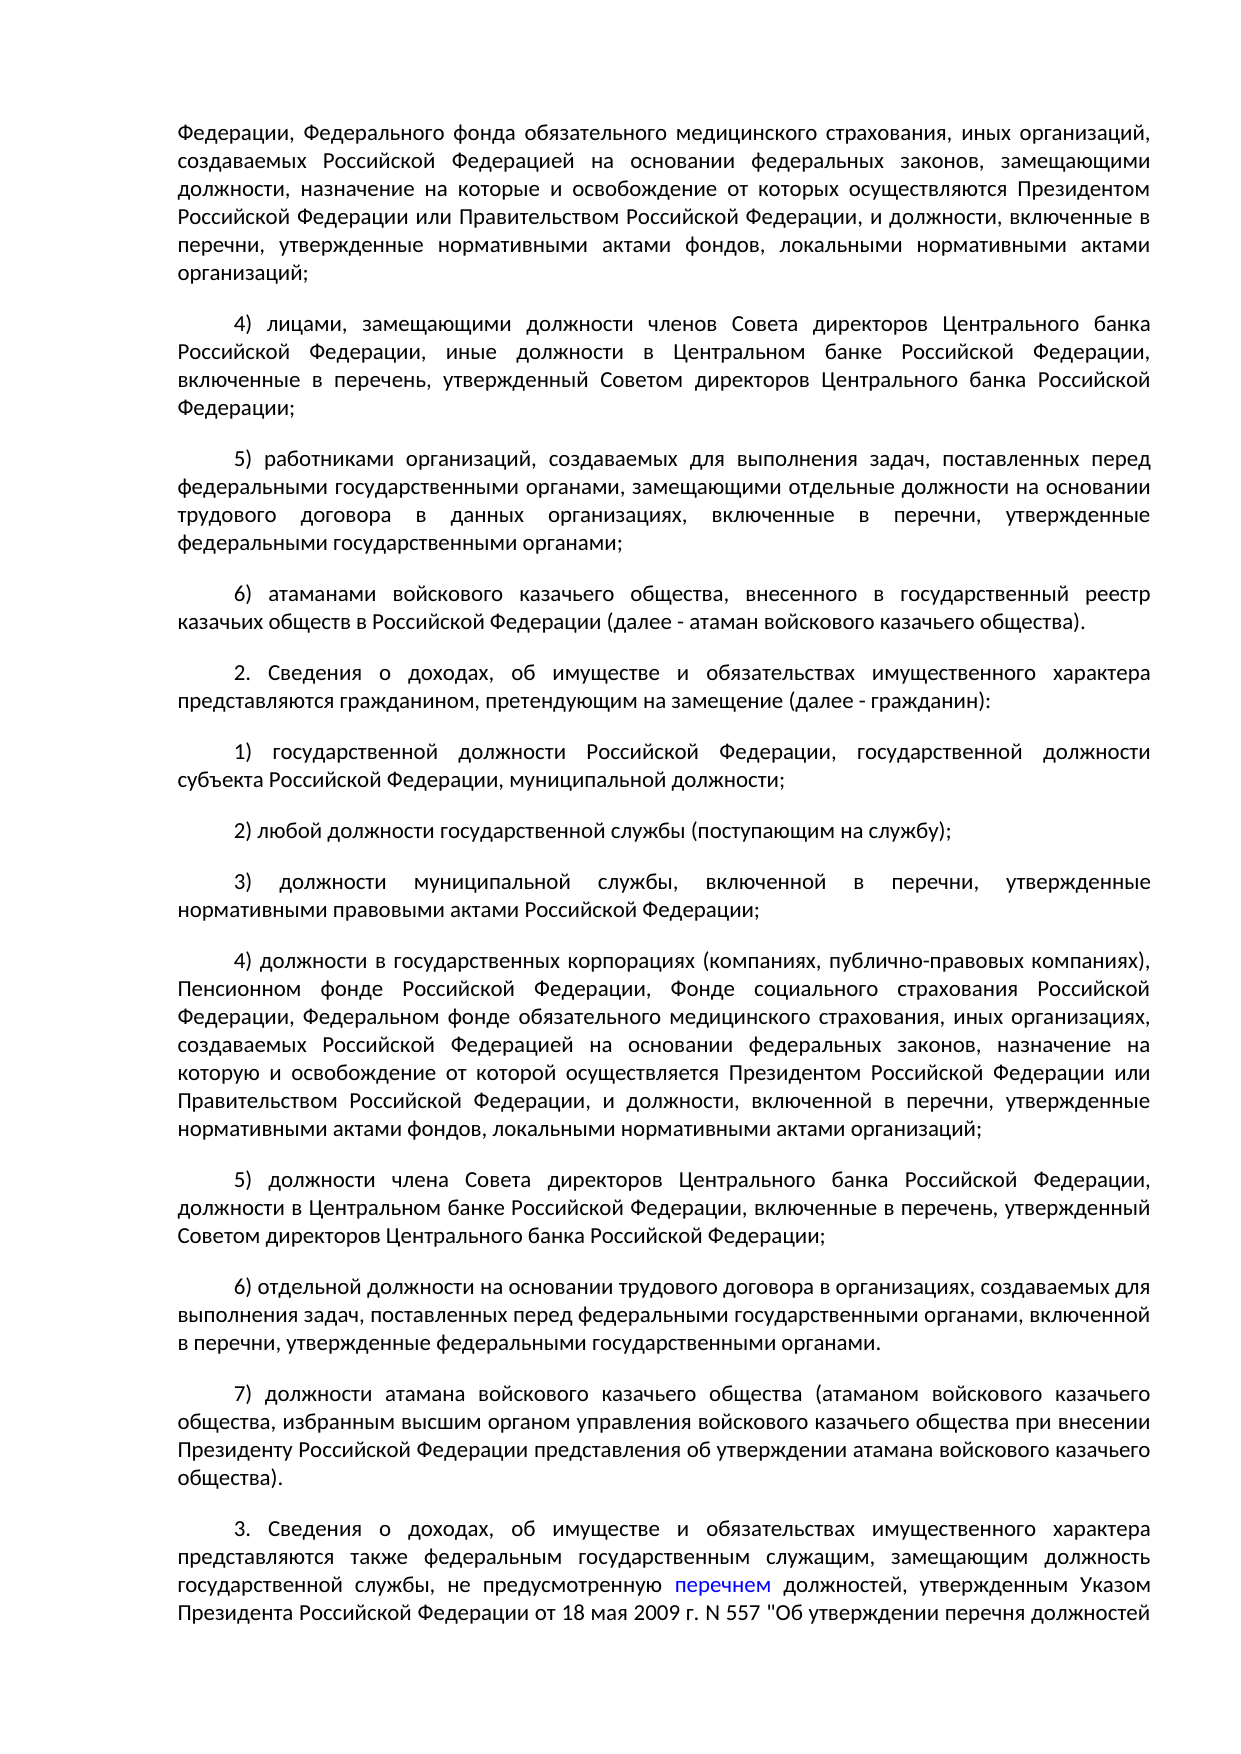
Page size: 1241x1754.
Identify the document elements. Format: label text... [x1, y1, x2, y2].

text 5) должности члена Совета директоров Центрального банка Российской Федерации, должности в Центральном банке Российской Федерации, включенные в перечень, утвержденный Советом директоров Центрального банка Российской Федерации; [177, 1165, 1152, 1249]
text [177, 118, 1152, 286]
text 3) должности муниципальной службы, включенной в перечни, утвержденные нормативными правовыми актами Российской Федерации; [177, 867, 1152, 923]
text 5) работниками организаций, создаваемых для выполнения задач, поставленных перед федеральными государственными органами, замещающими отдельные должности на основании трудового договора в данных организациях, включенные в перечни, утвержденные федеральными государственными органами; [177, 444, 1152, 556]
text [177, 1514, 1152, 1626]
text 2. Сведения о доходах, об имуществе и обязательствах имущественного характера представляются гражданином, претендующим на замещение (далее - гражданин): [177, 658, 1152, 714]
text 4) должности в государственных корпорациях (компаниях, публично-правовых компаниях), Пенсионном фонде Российской Федерации, Фонде социального страхования Российской Федерации, Федеральном фонде обязательного медицинского страхования, иных организациях, создаваемых Российской Федерацией на основании федеральных законов, назначение на которую и освобождение от которой осуществляется Президентом Российской Федерации или Правительством Российской Федерации, и должности, включенной в перечни, утвержденные нормативными актами фондов, локальными нормативными актами организаций; [177, 946, 1152, 1142]
text 2) любой должности государственной службы (поступающим на службу); [177, 816, 1152, 844]
text 6) отдельной должности на основании трудового договора в организациях, создаваемых для выполнения задач, поставленных перед федеральными государственными органами, включенной в перечни, утвержденные федеральными государственными органами. [177, 1272, 1152, 1356]
text 1) государственной должности Российской Федерации, государственной должности субъекта Российской Федерации, муниципальной должности; [177, 737, 1152, 793]
text 4) лицами, замещающими должности членов Совета директоров Центрального банка Российской Федерации, иные должности в Центральном банке Российской Федерации, включенные в перечень, утвержденный Советом директоров Центрального банка Российской Федерации; [177, 309, 1152, 421]
text 6) атаманами войскового казачьего общества, внесенного в государственный реестр казачьих обществ в Российской Федерации (далее - атаман войскового казачьего общества). [177, 579, 1152, 635]
text 7) должности атамана войскового казачьего общества (атаманом войскового казачьего общества, избранным высшим органом управления войскового казачьего общества при внесении Президенту Российской Федерации представления об утверждении атамана войскового казачьего общества). [177, 1379, 1152, 1491]
